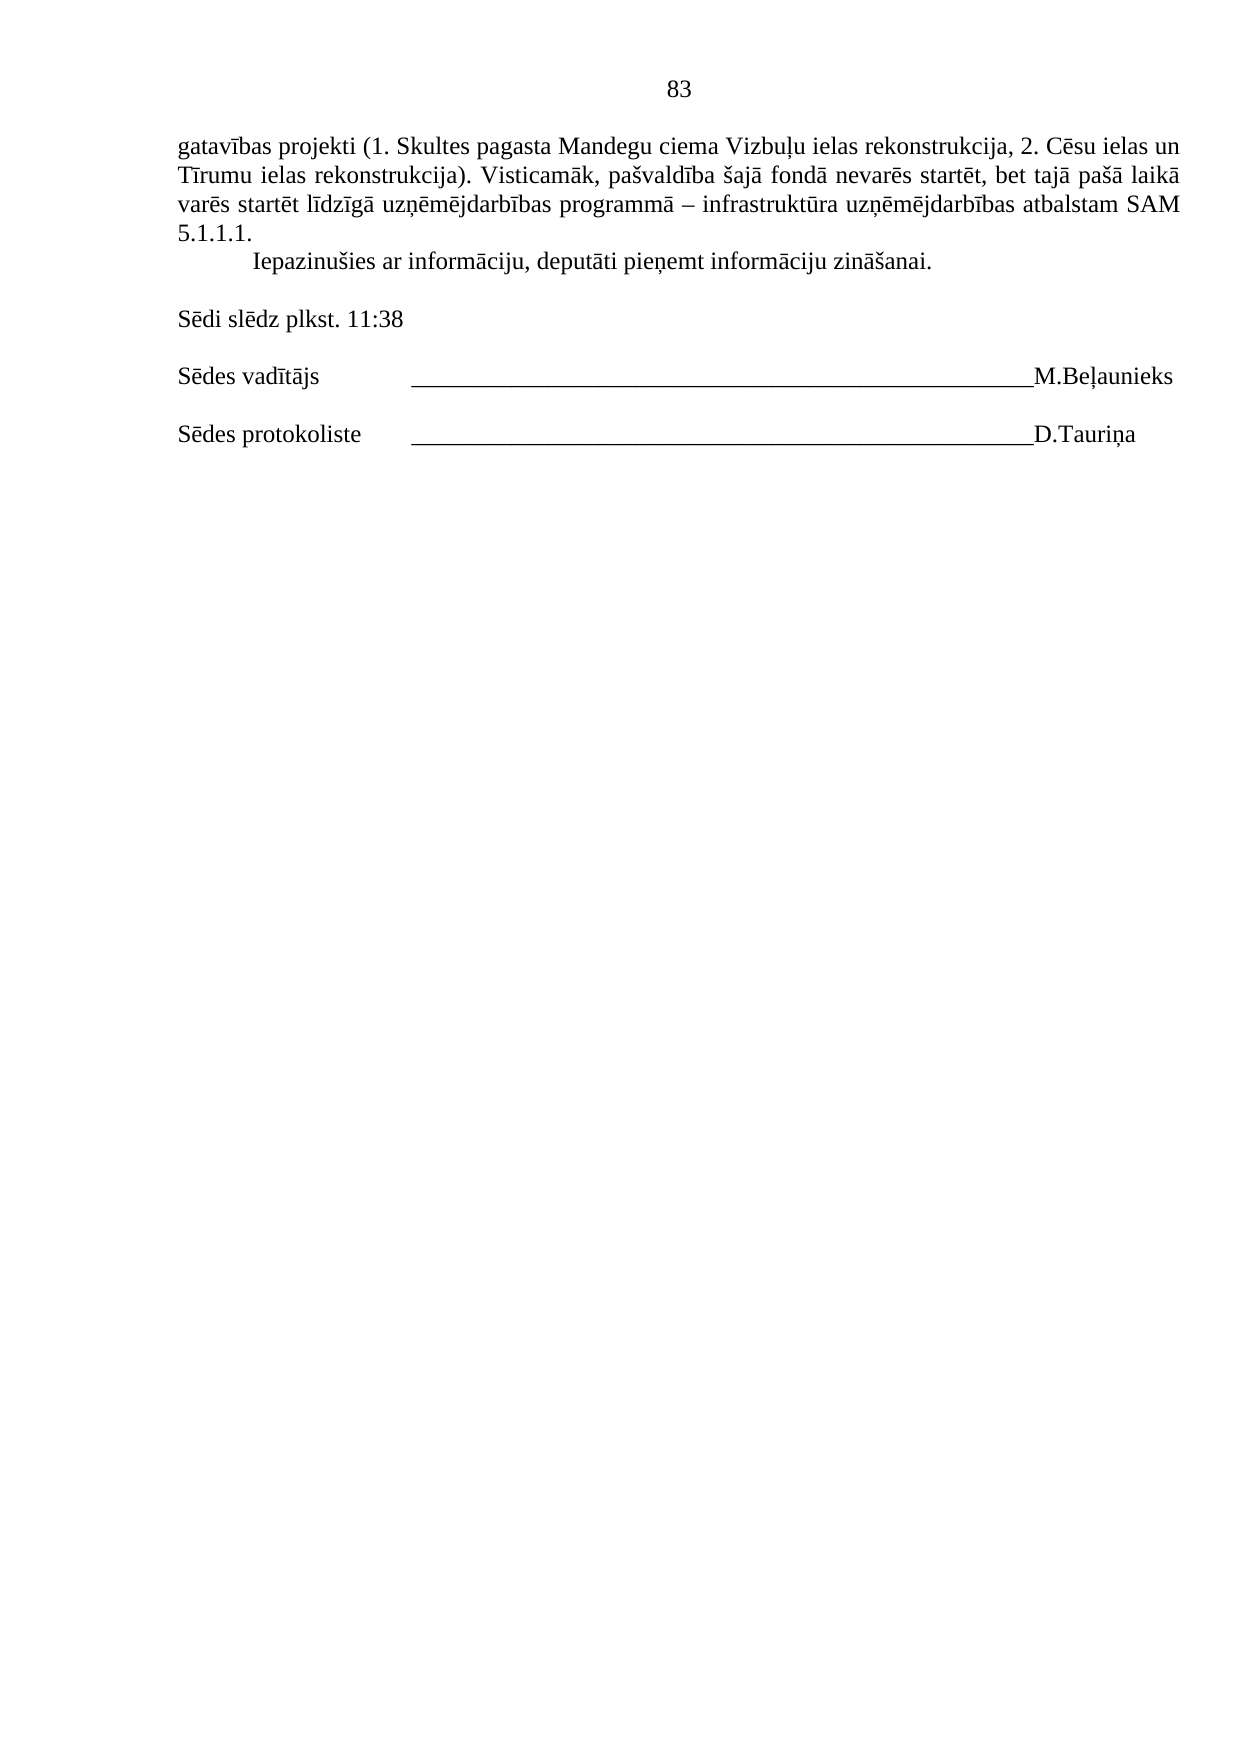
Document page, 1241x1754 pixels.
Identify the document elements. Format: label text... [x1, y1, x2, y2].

text Sēdi slēdz plkst. 11:38 [177, 304, 1181, 333]
text Iepazinušies ar informāciju, deputāti pieņemt informāciju zināšanai. [177, 246, 1181, 275]
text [177, 131, 1181, 246]
text Sēdes protokoliste D.Tauriņa [177, 419, 1181, 448]
text Sēdes vadītājs M.Beļaunieks [177, 361, 1181, 390]
